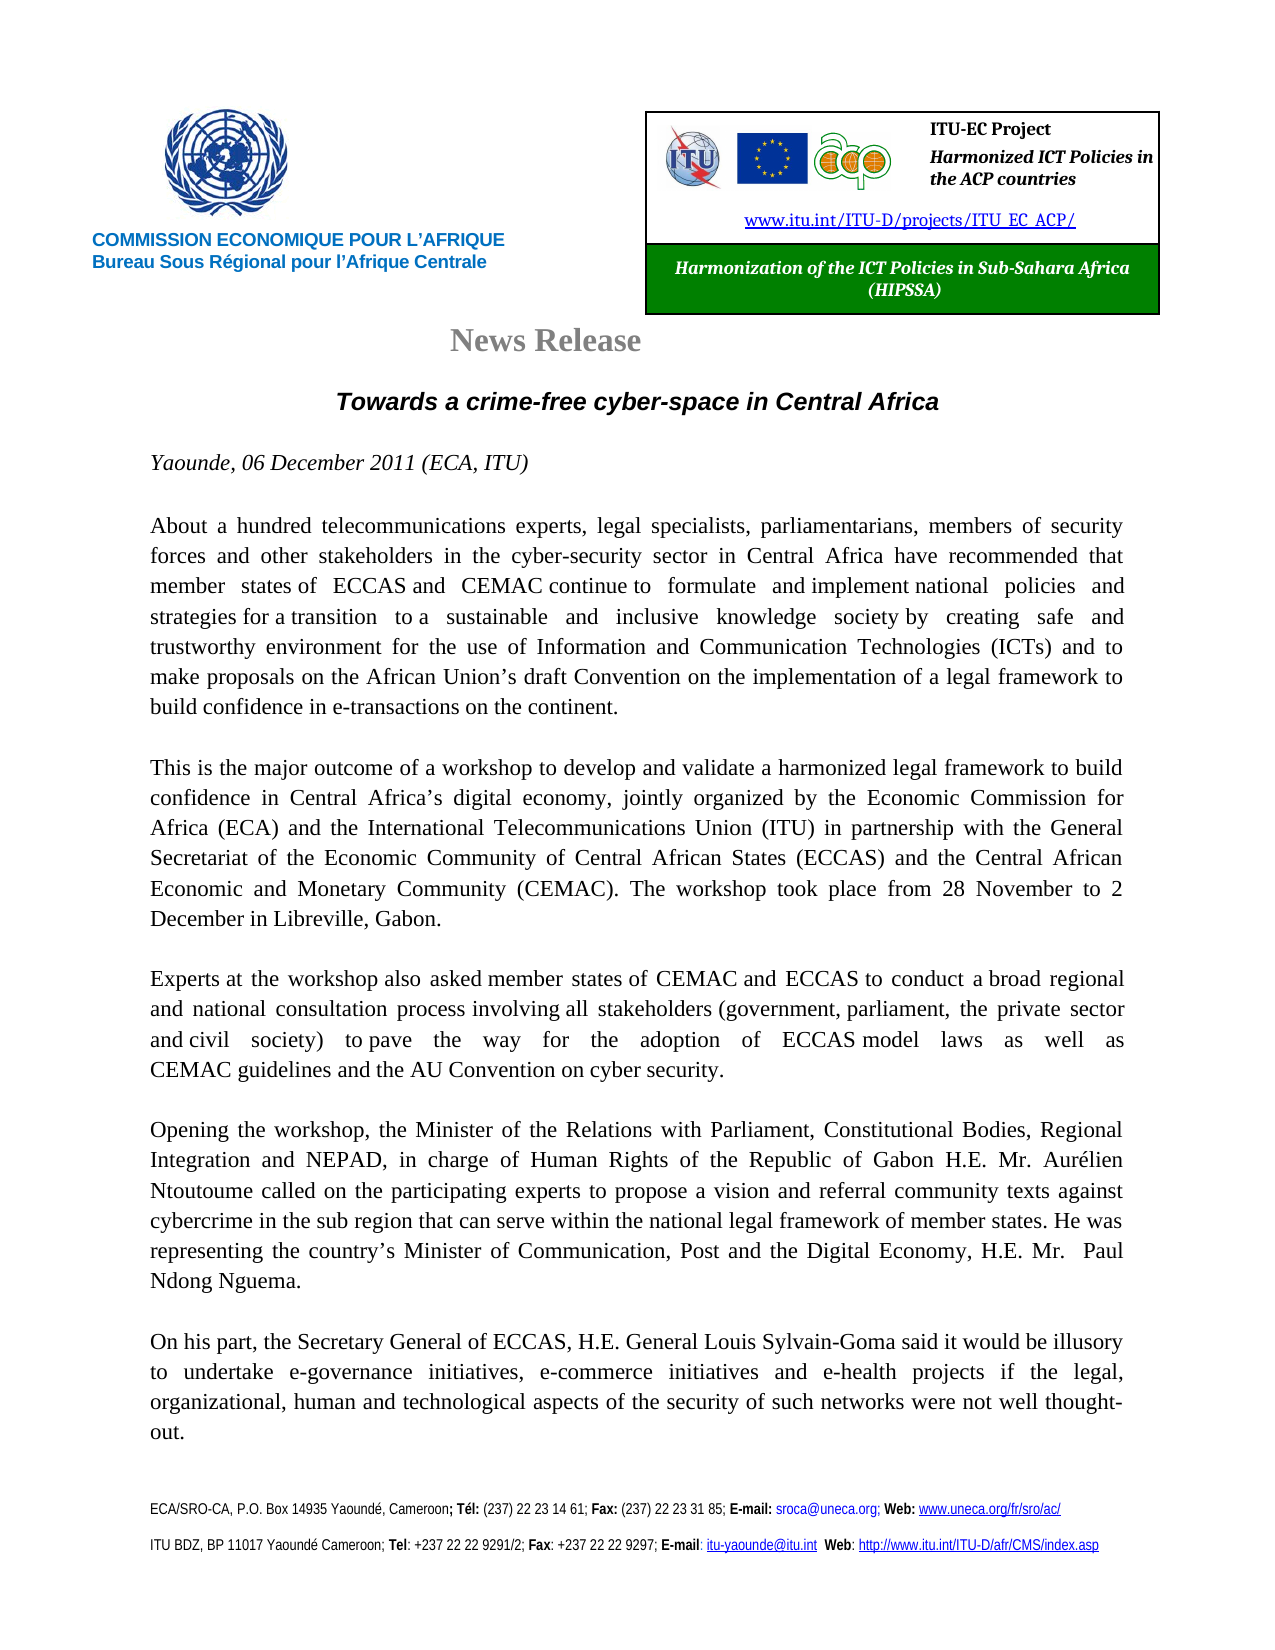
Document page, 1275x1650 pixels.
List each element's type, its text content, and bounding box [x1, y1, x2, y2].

text Yaounde, 06 December 2011 (ECA, ITU) [150, 449, 1125, 475]
picture [657, 125, 892, 191]
picture [161, 106, 293, 220]
text About a hundred telecommunications experts, legal specialists, parliamentarians, members of security forces and other stakeholders in the cyber-security sector in Central Africa have recommended that member states of ECCAS and CEMAC continue to formulate and implement national policies and strategies for a transition to a sustainable and inclusive knowledge society by creating safe and trustworthy environment for the use of Information and Communication Technologies (ICTs) and to make proposals on the African Union’s draft Convention on the implementation of a legal framework to build confidence in e-transactions on the continent. [150, 512, 1125, 720]
text Opening the workshop, the Minister of the Relations with Parliament, Constitutional Bodies, Regional Integration and NEPAD, in charge of Human Rights of the Republic of Gabon H.E. Mr. Aurélien Ntoutoume called on the participating experts to propose a vision and referral community texts against cybercrime in the sub region that can serve within the national legal framework of member states. He was representing the country’s Minister of Communication, Post and the Digital Economy, H.E. Mr. Paul Ndong Nguema. [150, 1116, 1125, 1294]
text On his part, the Secretary General of ECCAS, H.E. General Louis Sylvain-Goma said it would be illusory to undertake e-governance initiatives, e-commerce initiatives and e-health projects if the legal, organizational, human and technological aspects of the security of such networks were not well thought-out. [150, 1328, 1125, 1445]
text This is the major outcome of a workshop to develop and validate a harmonized legal framework to build confidence in Central Africa’s digital economy, jointly organized by the Economic Commission for Africa (ECA) and the International Telecommunications Union (ITU) in partnership with the General Secretariat of the Economic Community of Central African States (ECCAS) and the Central African Economic and Monetary Community (CEMAC). The workshop took place from 28 November to 2 December in Libreville, Gabon. [150, 754, 1125, 931]
text Experts at the workshop also asked member states of CEMAC and ECCAS to conduct a broad regional and national consultation process involving all stakeholders (government, parliament, the private sector and civil society) to pave the way for the adoption of ECCAS model laws as well as CEMAC guidelines and the AU Convention on cyber security. [150, 965, 1125, 1082]
